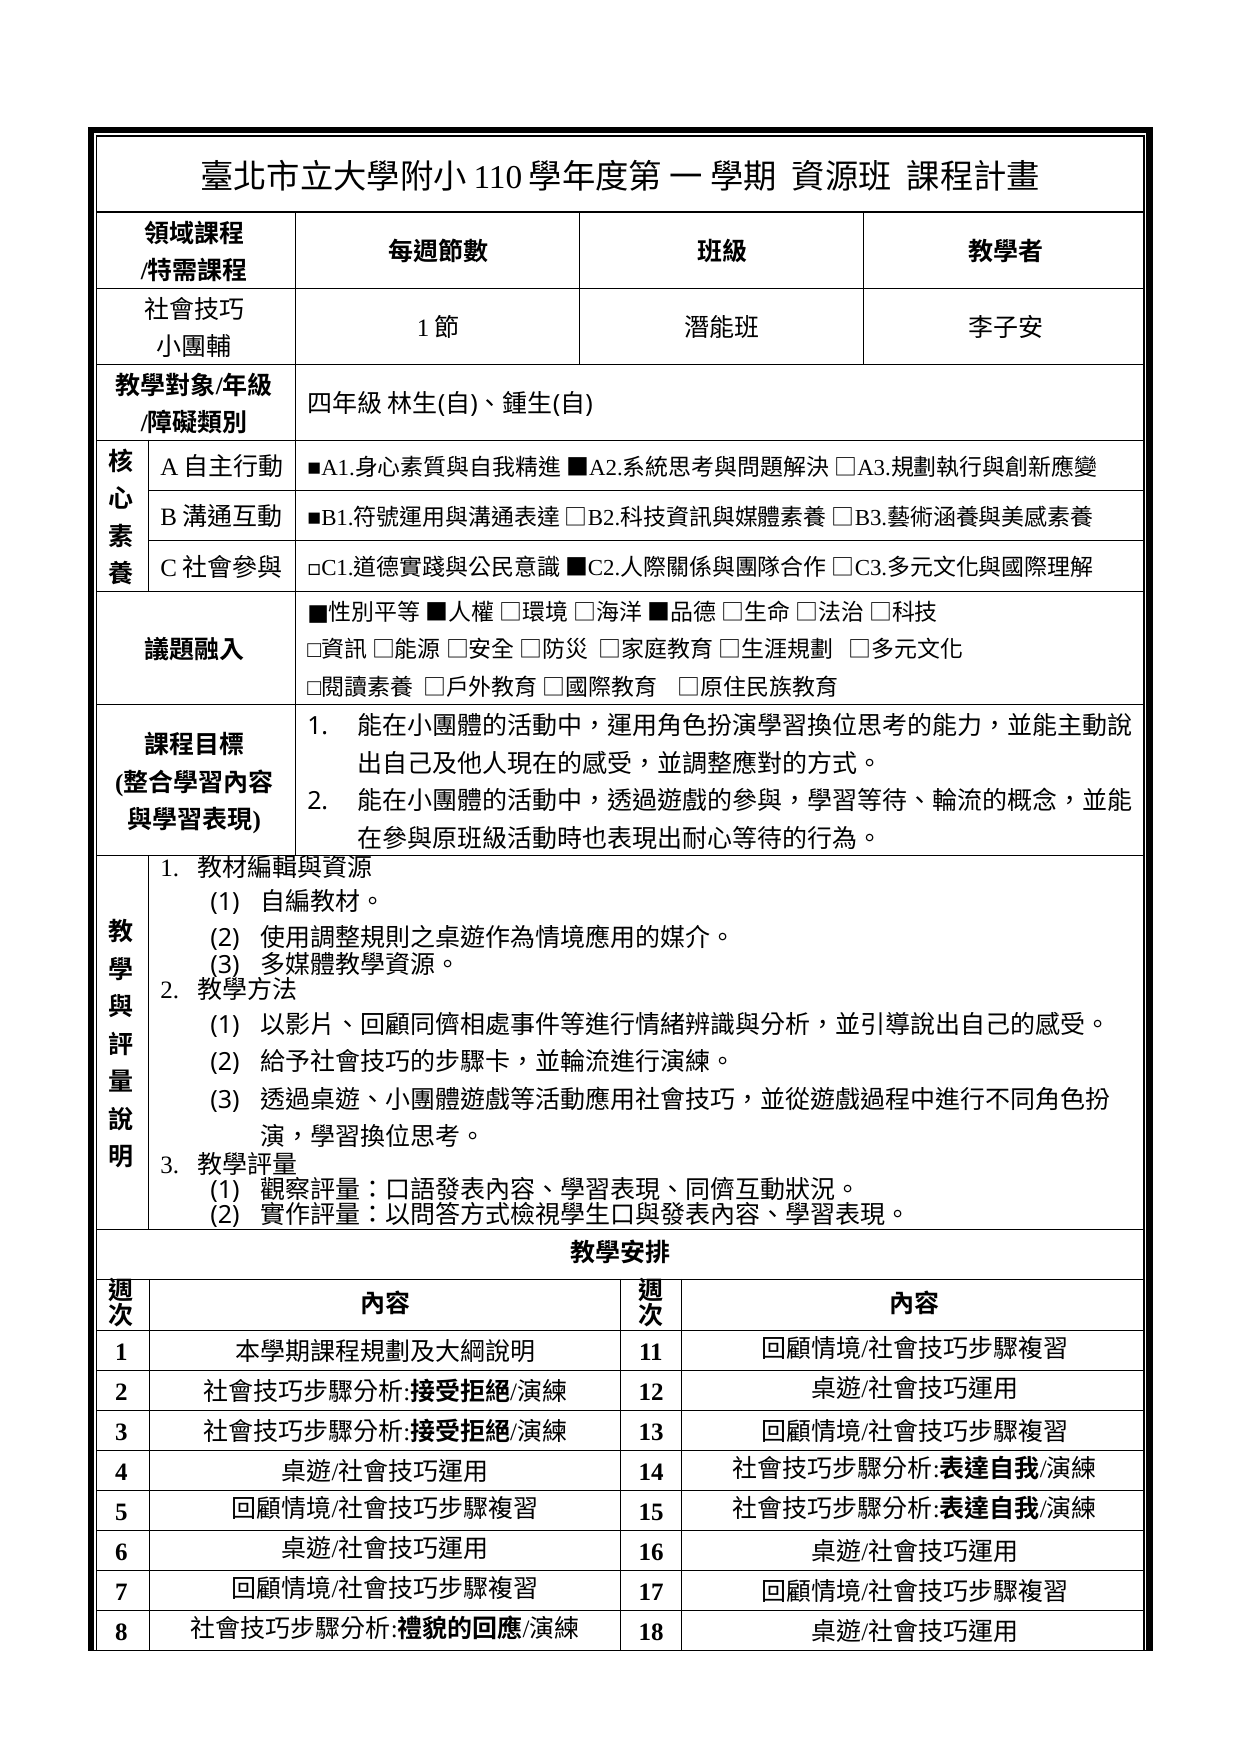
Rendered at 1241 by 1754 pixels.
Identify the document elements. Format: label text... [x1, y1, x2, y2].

table_cell 課程目標 (整合學習內容 與學習表現) [97, 705, 295, 855]
table_cell 社會技巧步驟分析:禮貌的回應/演練 [150, 1611, 620, 1650]
table_cell 1節 [296, 289, 579, 363]
table_cell 5 [97, 1491, 149, 1530]
table_cell A自主行動 [149, 441, 295, 489]
table_cell 週次 [621, 1280, 681, 1330]
table_cell 教學對象/年級 /障礙類別 [97, 365, 295, 439]
table_cell 6 [97, 1531, 149, 1570]
table_cell 桌遊/社會技巧運用 [150, 1451, 620, 1490]
table_cell □C1.道德實踐與公民意識 ■C2.人際關係與團隊合作 □C3.多元文化與國際理解 [296, 541, 1143, 591]
table_cell 13 [621, 1411, 681, 1450]
table_cell 本學期課程規劃及大綱說明 [150, 1331, 620, 1370]
table_cell 四年級 林生(自)、鍾生(自) [296, 365, 1143, 439]
table_cell 議題融入 [97, 592, 295, 704]
table_cell ■A1.身心素質與自我精進 ■A2.系統思考與問題解決 □A3.規劃執行與創新應變 [296, 441, 1143, 489]
table_cell 潛能班 [580, 289, 863, 363]
table_cell 班級 [580, 213, 863, 287]
table_cell 社會技巧步驟分析:表達自我/演練 [682, 1451, 1143, 1490]
table_cell 社會技巧步驟分析:接受拒絕/演練 [150, 1411, 620, 1450]
table_cell 15 [621, 1491, 681, 1530]
table_cell 能在小團體的活動中，運用角色扮演學習換位思考的能力，並能主動說出自己及他人現在的感受，並調整應對的方式。 能在小團體的活動中，透過遊戲的參與，學習等待、輪流的概念，並能在參與原班級活動時也表現出耐心等待的行為。 [296, 705, 1143, 855]
table_cell 週次 [97, 1280, 149, 1330]
table_cell 教材編輯與資源 自編教材。 使用調整規則之桌遊作為情境應用的媒介。 多媒體教學資源。 教學方法 以影片、回顧同儕相處事件等進行情緒辨識與分析，並引導說出自己的感受。 給予社會技巧的步驟卡，並輪流進行演練。 透過桌遊、小團體遊戲等活動應用社會技巧，並從遊戲過程中進行不同角色扮演，學習換位思考。 教學評量 觀察評量：口語發表內容、學習表現、同儕互動狀況。 實作評量：以問答方式檢視學生口與發表內容、學習表現。 [149, 856, 1143, 1229]
table_cell 桌遊/社會技巧運用 [682, 1611, 1143, 1650]
table_cell 11 [621, 1331, 681, 1370]
table_cell 桌遊/社會技巧運用 [150, 1531, 620, 1570]
table_cell 回顧情境/社會技巧步驟複習 [150, 1571, 620, 1610]
table_cell 教學與 評量說明 [97, 856, 148, 1229]
table_cell ■性別平等 ■人權 □環境 □海洋 ■品德 □生命 □法治 □科技 □資訊 □能源 □安全 □防災 □家庭教育 □生涯規劃 □多元文化 □閱讀素養 □戶外教育 □國際教育 □原住民族教育 [296, 592, 1143, 704]
table_cell C社會參與 [149, 541, 295, 591]
table_cell 回顧情境/社會技巧步驟複習 [682, 1331, 1143, 1370]
table_cell 4 [97, 1451, 149, 1490]
table_cell 1 [97, 1331, 149, 1370]
table_cell 回顧情境/社會技巧步驟複習 [682, 1571, 1143, 1610]
table_cell 14 [621, 1451, 681, 1490]
table_cell 社會技巧步驟分析:接受拒絕/演練 [150, 1371, 620, 1410]
table_cell 8 [97, 1611, 149, 1650]
table_cell 桌遊/社會技巧運用 [682, 1531, 1143, 1570]
table_cell 2 [97, 1371, 149, 1410]
table_header 臺北市立大學附小110學年度第 一 學期 資源班 課程計畫 [97, 137, 1143, 211]
table_cell 回顧情境/社會技巧步驟複習 [682, 1411, 1143, 1450]
table_cell 16 [621, 1531, 681, 1570]
table_cell 17 [621, 1571, 681, 1610]
table_cell 桌遊/社會技巧運用 [682, 1371, 1143, 1410]
table_cell 內容 [682, 1280, 1143, 1330]
table_cell 領域課程 /特需課程 [97, 213, 295, 287]
table_cell 核心素養 [97, 441, 148, 591]
table_cell 教學安排 [97, 1230, 1143, 1279]
table_cell 7 [97, 1571, 149, 1610]
table_cell 社會技巧 小團輔 [97, 289, 295, 363]
table_cell ■B1.符號運用與溝通表達 □B2.科技資訊與媒體素養 □B3.藝術涵養與美感素養 [296, 491, 1143, 539]
table_cell 教學者 [864, 213, 1143, 287]
table_cell B溝通互動 [149, 491, 295, 539]
table_cell 內容 [150, 1280, 620, 1330]
table_cell 18 [621, 1611, 681, 1650]
table_cell 回顧情境/社會技巧步驟複習 [150, 1491, 620, 1530]
table_cell 社會技巧步驟分析:表達自我/演練 [682, 1491, 1143, 1530]
table_cell 12 [621, 1371, 681, 1410]
table_cell 3 [97, 1411, 149, 1450]
table_cell 每週節數 [296, 213, 579, 287]
table_cell 李子安 [864, 289, 1143, 363]
